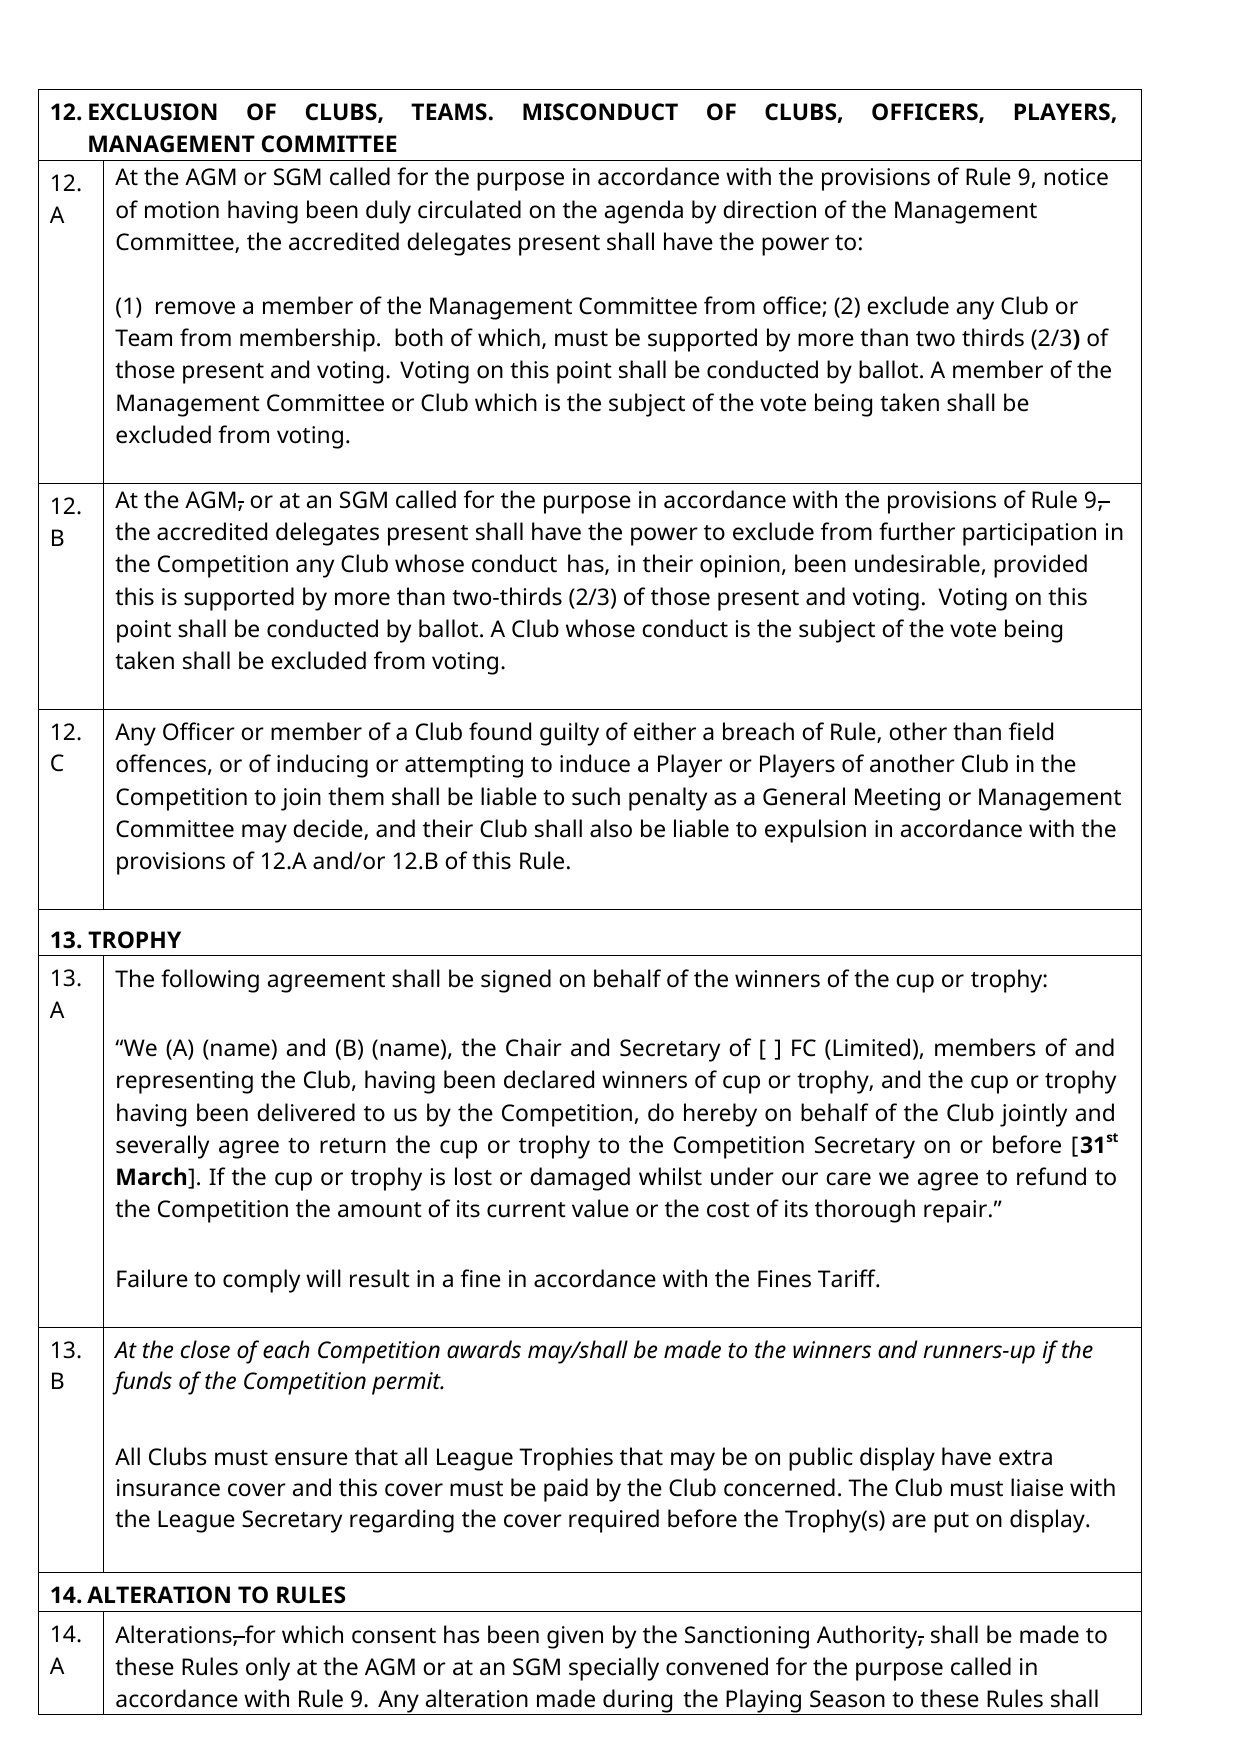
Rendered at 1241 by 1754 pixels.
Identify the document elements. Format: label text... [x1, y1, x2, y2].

table_cell Any Officer or member of a Club found guilty of either a breach of Rule, other than field offences, or of inducing or attempting to induce a Player or Players of another Club in the Competition to join them shall be liable to such penalty as a General Meeting or Management Committee may decide, and their Club shall also be liable to expulsion in accordance with the provisions of 12.A and/or 12.B of this Rule. [104, 710, 1141, 909]
table_cell EXCLUSION OF CLUBS, TEAMS. MISCONDUCT OF CLUBS, OFFICERS, PLAYERS, MANAGEMENT COMMITTEE [39, 90, 1141, 160]
table_cell ALTERATION TO RULES [39, 1573, 1141, 1611]
table_cell At the AGM or SGM called for the purpose in accordance with the provisions of Rule 9, notice of motion having been duly circulated on the agenda by direction of the Management Committee, the accredited delegates present shall have the power to: (1) remove a member of the Management Committee from office; (2) exclude any Club or Team from membership. both of which, must be supported by more than two thirds (2/3) of those present and voting. Voting on this point shall be conducted by ballot. A member of the Management Committee or Club which is the subject of the vote being taken shall be excluded from voting. [104, 161, 1141, 483]
table_cell The following agreement shall be signed on behalf of the winners of the cup or trophy: “We (A) (name) and (B) (name), the Chair and Secretary of [ ] FC (Limited), members of and representing the Club, having been declared winners of cup or trophy, and the cup or trophy having been delivered to us by the Competition, do hereby on behalf of the Club jointly and severally agree to return the cup or trophy to the Competition Secretary on or before [31st March]. If the cup or trophy is lost or damaged whilst under our care we agree to refund to the Competition the amount of its current value or the cost of its thorough repair.” Failure to comply will result in a fine in accordance with the Fines Tariff. [104, 956, 1141, 1327]
table_cell At the close of each Competition awards may/shall be made to the winners and runners-up if the funds of the Competition permit. All Clubs must ensure that all League Trophies that may be on public display have extra insurance cover and this cover must be paid by the Club concerned. The Club must liaise with the League Secretary regarding the cover required before the Trophy(s) are put on display. [104, 1328, 1141, 1572]
table_cell 14.A [39, 1612, 103, 1714]
table_cell 13.B [39, 1328, 103, 1572]
table_cell 12.A [39, 161, 103, 483]
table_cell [104, 1612, 1141, 1714]
table_cell 12.B [39, 484, 103, 708]
table_cell At the AGM, or at an SGM called for the purpose in accordance with the provisions of Rule 9, the accredited delegates present shall have the power to exclude from further participation in the Competition any Club whose conduct has, in their opinion, been undesirable, provided this is supported by more than two-thirds (2/3) of those present and voting. Voting on this point shall be conducted by ballot. A Club whose conduct is the subject of the vote being taken shall be excluded from voting. [104, 484, 1141, 708]
table_cell 13.A [39, 956, 103, 1327]
table_cell 12.C [39, 710, 103, 909]
table_cell 13. TROPHY [39, 910, 1141, 955]
